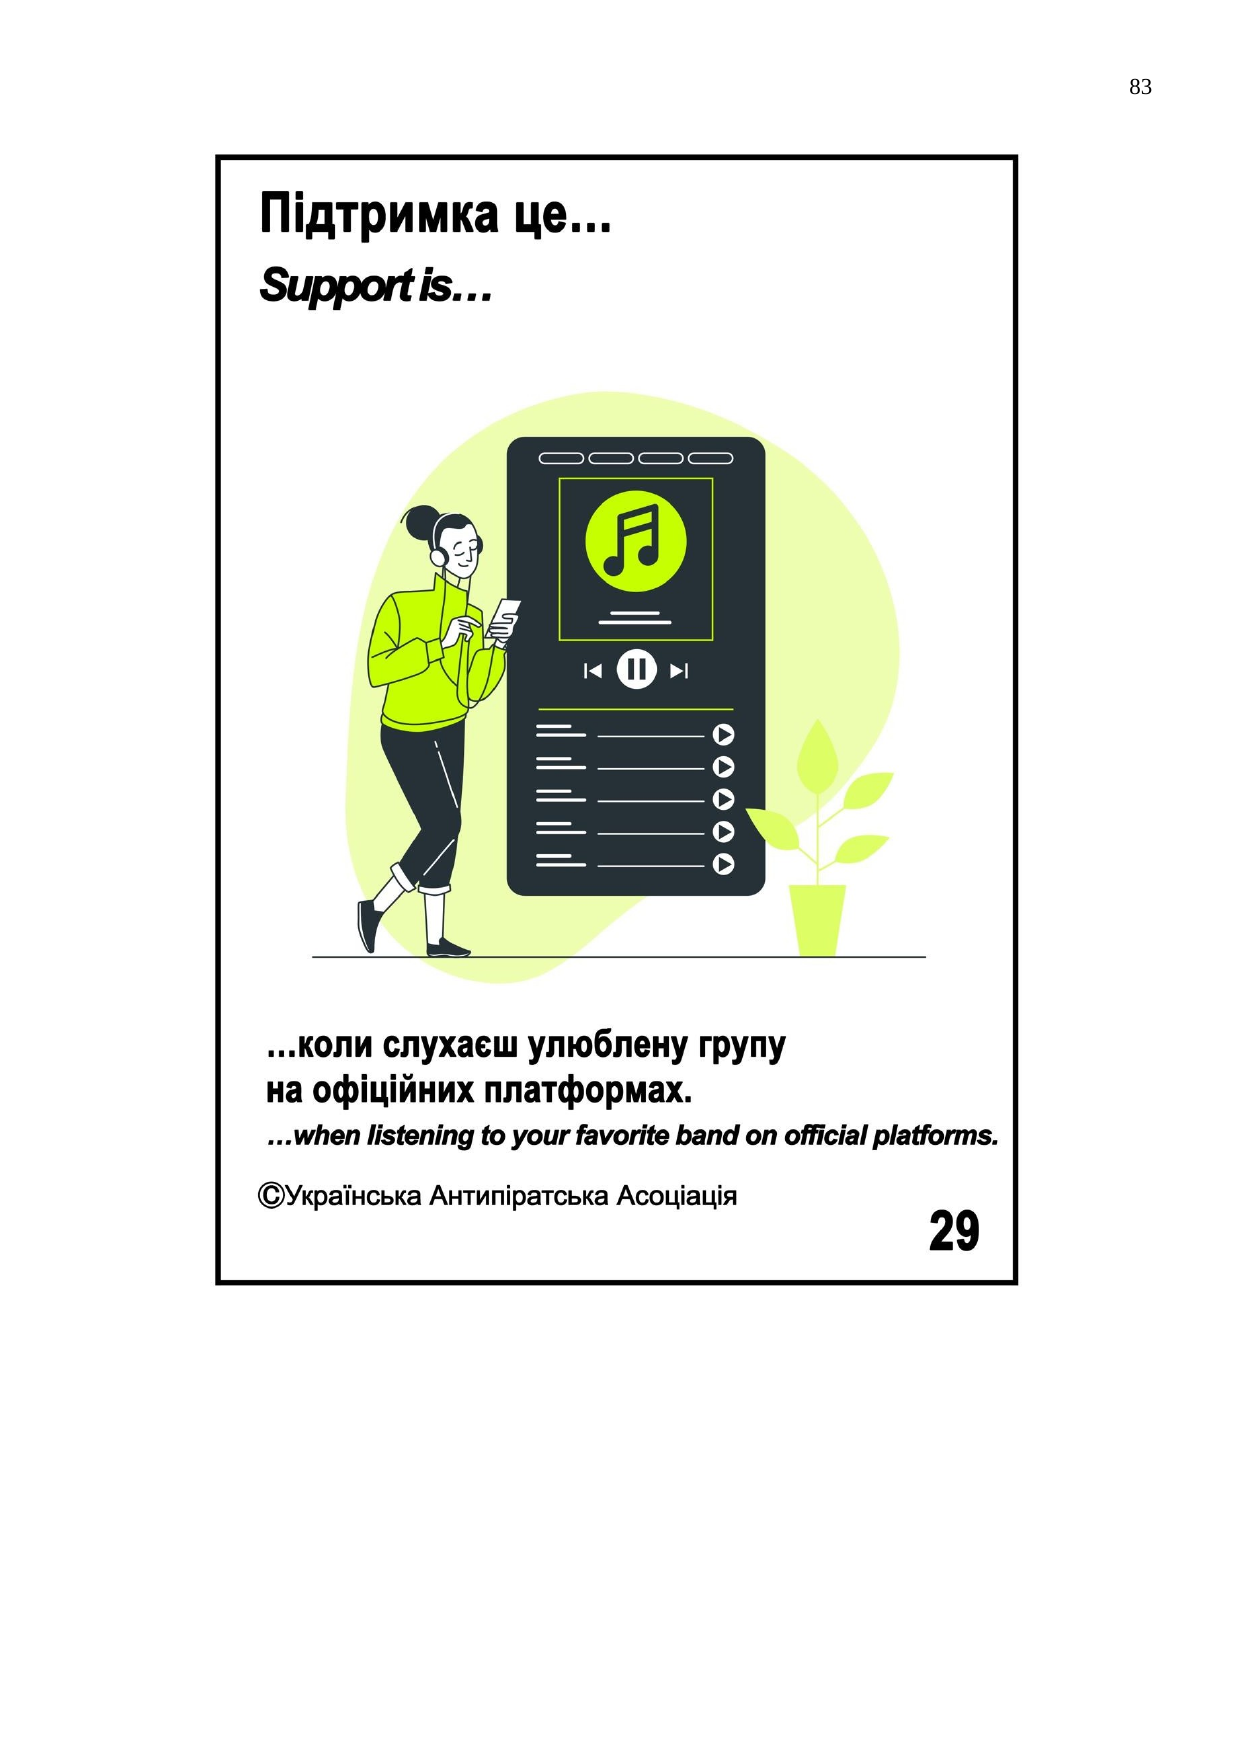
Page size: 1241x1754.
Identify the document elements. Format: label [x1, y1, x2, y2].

picture [210, 152, 1022, 1287]
